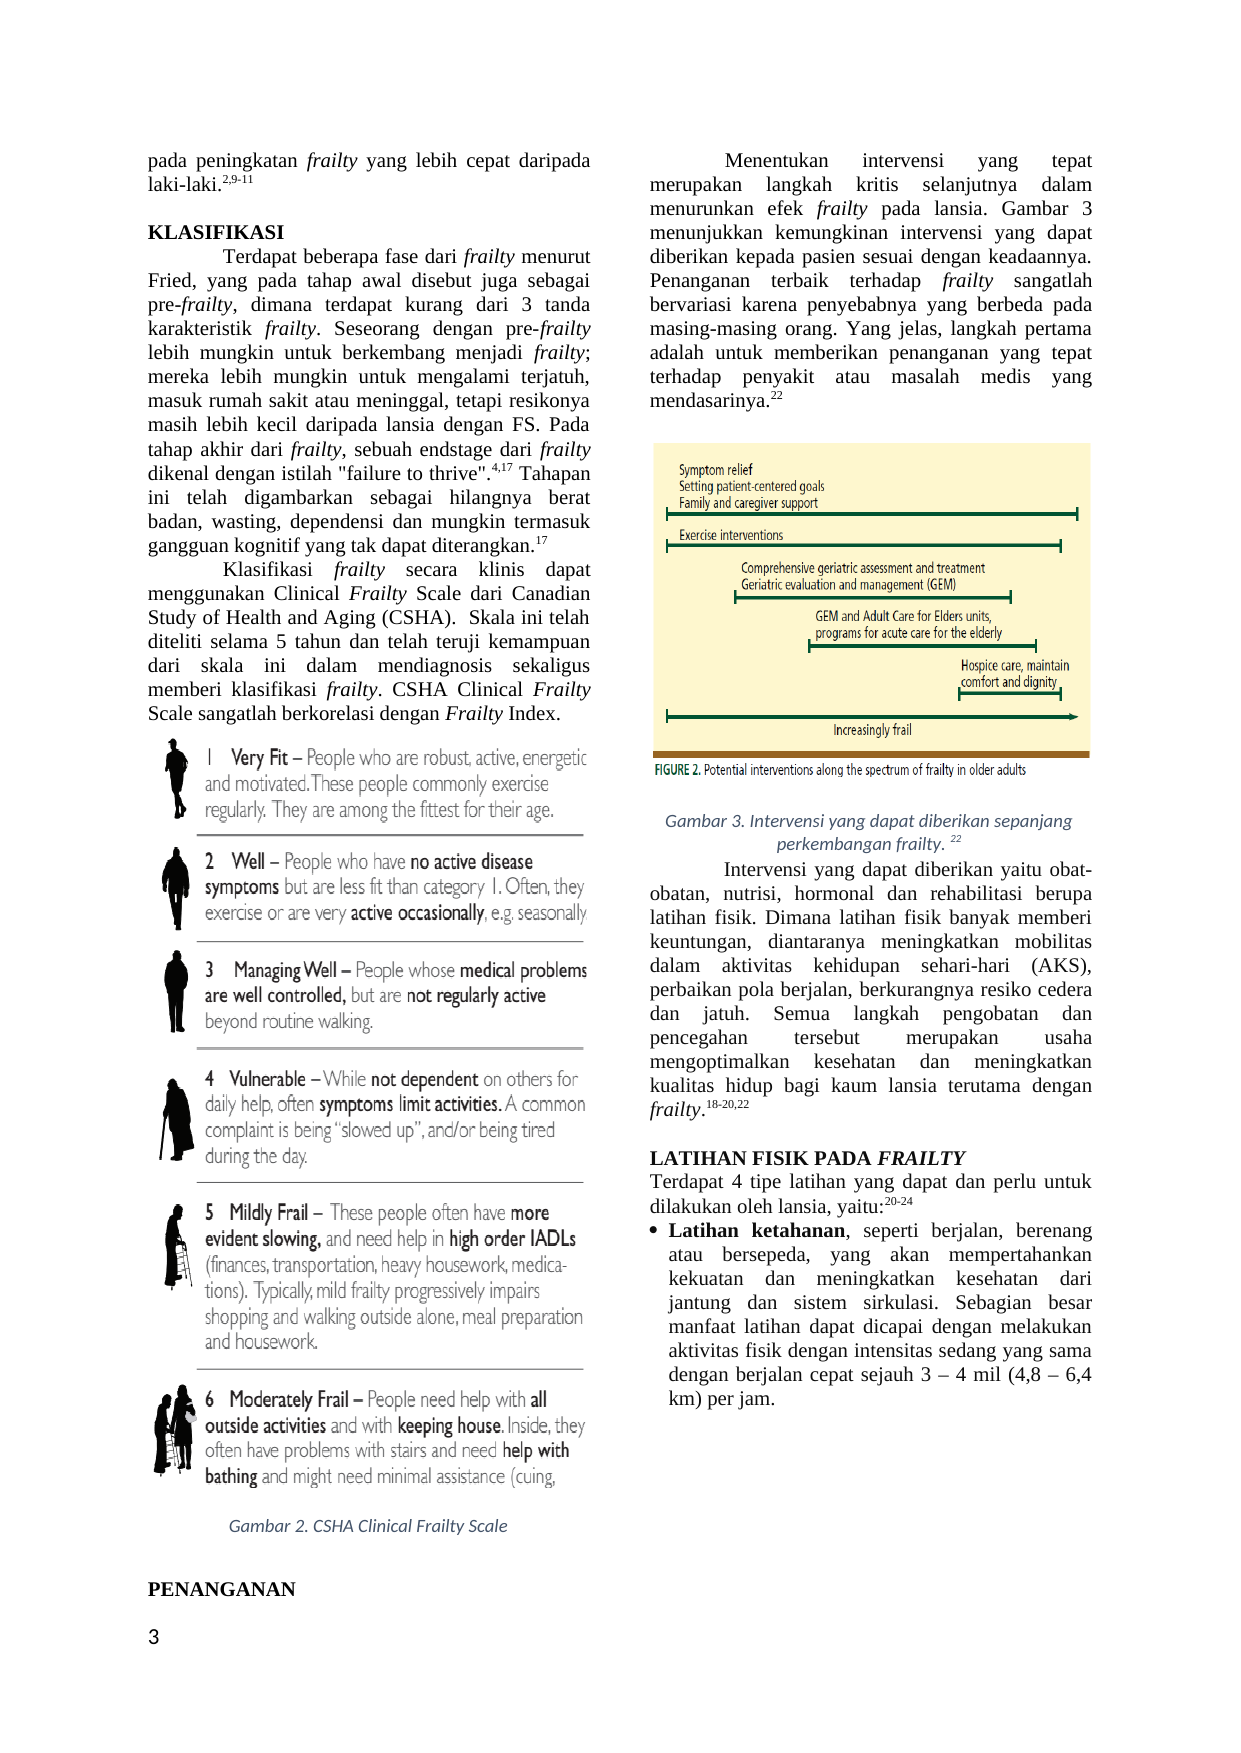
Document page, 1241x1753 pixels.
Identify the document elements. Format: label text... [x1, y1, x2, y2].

list Latihan ketahanan, seperti berjalan, berenang atau bersepeda, yang akan mempertahankan kekuatan dan meningkatkan kesehatan dari jantung dan sistem sirkulasi. Sebagian besar manfaat latihan dapat dicapai dengan melakukan aktivitas fisik dengan intensitas sedang yang sama dengan berjalan cepat sejauh 3 – 4 mil (4,8 – 6,4 km) per jam. [649, 1218, 1092, 1410]
text Intervensi yang dapat diberikan yaitu obat-obatan, nutrisi, hormonal dan rehabilitasi berupa latihan fisik. Dimana latihan fisik banyak memberi keuntungan, diantaranya meningkatkan mobilitas dalam aktivitas kehidupan sehari-hari (AKS), perbaikan pola berjalan, berkurangnya resiko cedera dan jatuh. Semua langkah pengobatan dan pencegahan tersebut merupakan usaha mengoptimalkan kesehatan dan meningkatkan kualitas hidup bagi kaum lansia terutama dengan frailty.18-20,22 [649, 436, 1092, 1121]
text KLASIFIKASI [148, 220, 591, 244]
text Terdapat beberapa fase dari frailty menurut Fried, yang pada tahap awal disebut juga sebagai pre-frailty, dimana terdapat kurang dari 3 tanda karakteristik frailty. Seseorang dengan pre-frailty lebih mungkin untuk berkembang menjadi frailty; mereka lebih mungkin untuk mengalami terjatuh, masuk rumah sakit atau meninggal, tetapi resikonya masih lebih kecil daripada lansia dengan FS. Pada tahap akhir dari frailty, sebuah endstage dari frailty dikenal dengan istilah "failure to thrive".4,17 Tahapan ini telah digambarkan sebagai hilangnya berat badan, wasting, dependensi dan mungkin termasuk gangguan kognitif yang tak dapat diterangkan.17 [148, 244, 591, 557]
text Menentukan intervensi yang tepat merupakan langkah kritis selanjutnya dalam menurunkan efek frailty pada lansia. Gambar 3 menunjukkan kemungkinan intervensi yang dapat diberikan kepada pasien sesuai dengan keadaannya. Penanganan terbaik terhadap frailty sangatlah bervariasi karena penyebabnya yang berbeda pada masing-masing orang. Yang jelas, langkah pertama adalah untuk memberikan penanganan yang tepat terhadap penyakit atau masalah medis yang mendasarinya.22 [649, 148, 1092, 412]
text PENANGANAN [148, 1576, 591, 1601]
text Terdapat 4 tipe latihan yang dapat dan perlu untuk dilakukan oleh lansia, yaitu:20-24 [649, 1169, 1092, 1218]
picture [149, 725, 587, 1487]
text Klasifikasi frailty secara klinis dapat menggunakan Clinical Frailty Scale dari Canadian Study of Health and Aging (CSHA). Skala ini telah diteliti selama 5 tahun dan telah teruji kemampuan dari skala ini dalam mendiagnosis sekaligus memberi klasifikasi frailty. CSHA Clinical Frailty Scale sangatlah berkorelasi dengan Frailty Index. [148, 557, 591, 725]
text LATIHAN FISIK PADA FRAILTY [649, 1145, 1092, 1169]
